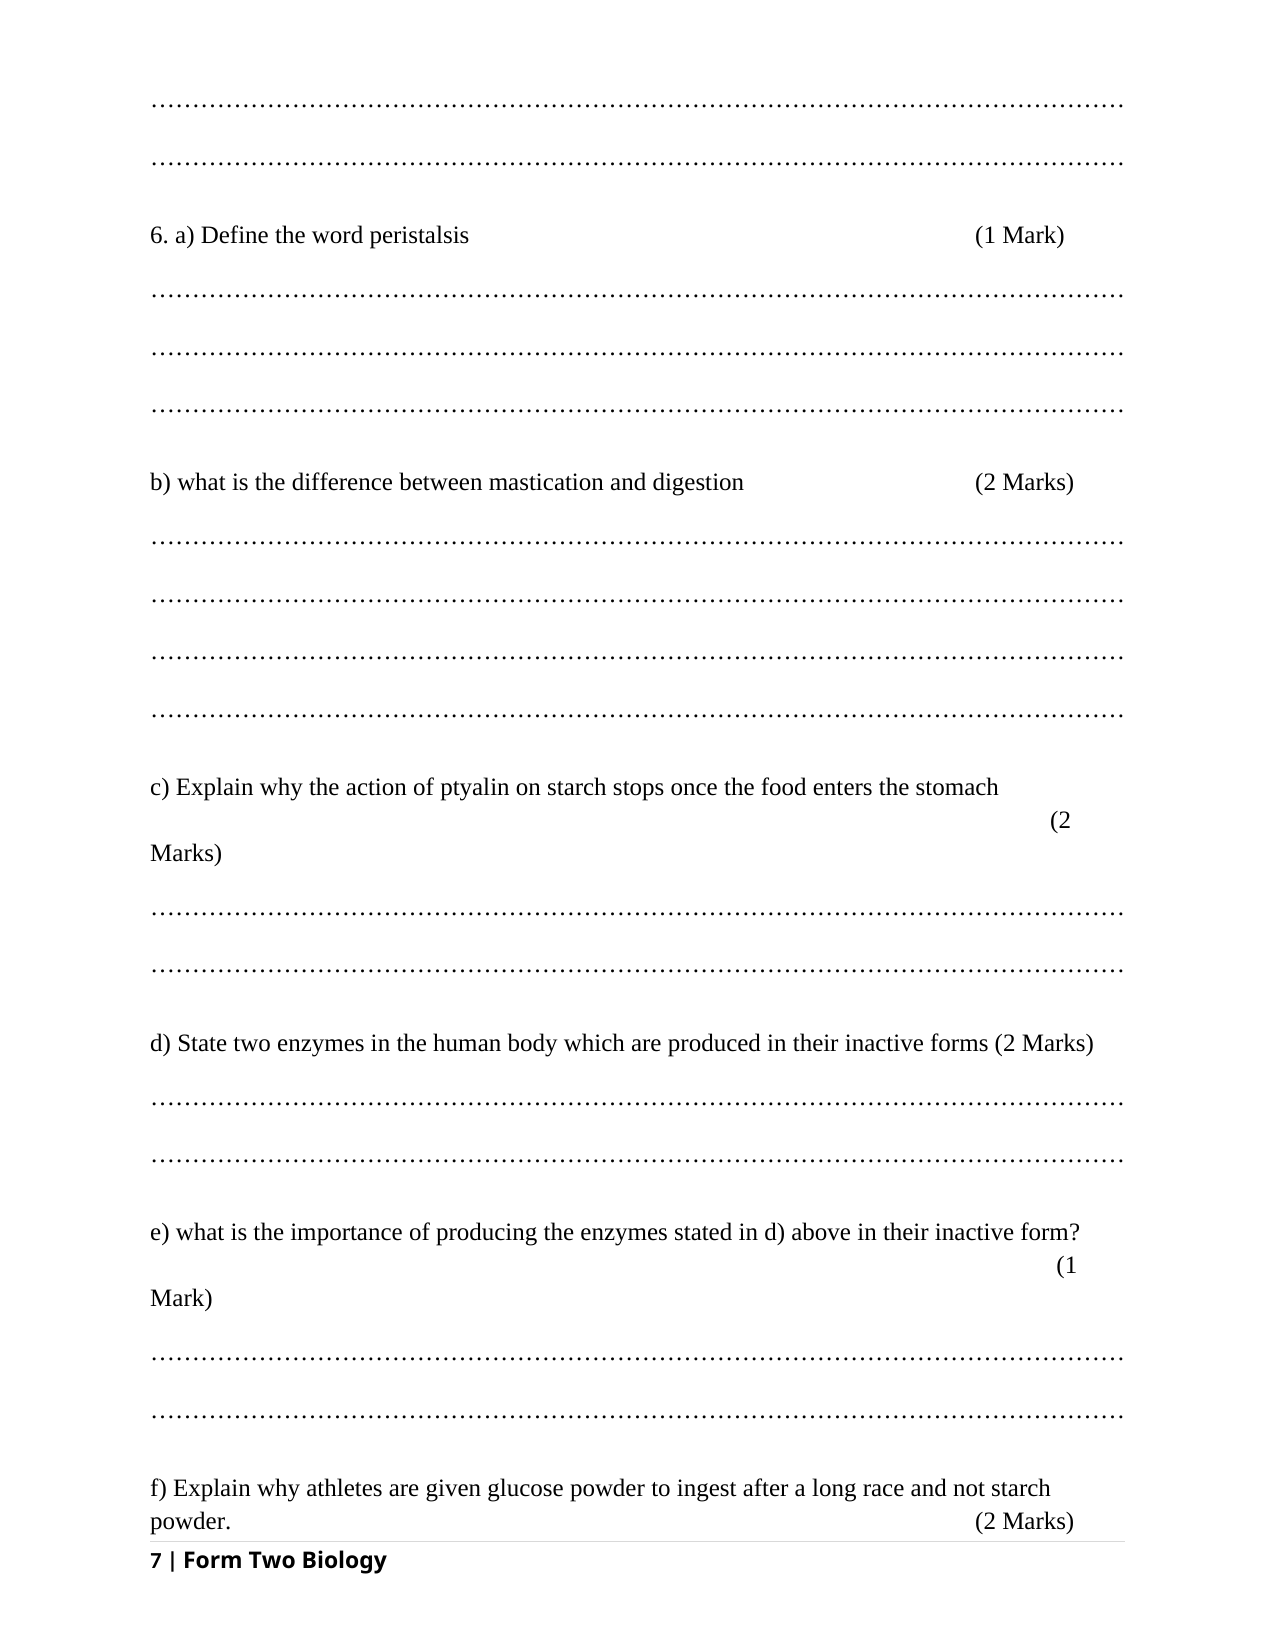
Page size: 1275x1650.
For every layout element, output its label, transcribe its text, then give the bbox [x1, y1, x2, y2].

text f) Explain why athletes are given glucose powder to ingest after a long race and not starch powder. (2 Marks) [150, 1473, 1125, 1535]
text ……………………………………………………………………………………………………………………………………………………………………………………………………………… [150, 1337, 1125, 1424]
text 6. a) Define the word peristalsis (1 Mark) [150, 220, 1125, 249]
text c) Explain why the action of ptyalin on starch stops once the food enters the stomach (2 Marks) [150, 772, 1125, 867]
text d) State two enzymes in the human body which are produced in their inactive forms (2 Marks) [150, 1028, 1125, 1057]
text e) what is the importance of producing the enzymes stated in d) above in their inactive form? (1 Mark) [150, 1217, 1125, 1312]
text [150, 274, 1125, 418]
text ……………………………………………………………………………………………………………………………………………………………………………………………………………… [150, 892, 1125, 978]
text b) what is the difference between mastication and digestion (2 Marks) [150, 467, 1125, 496]
text ……………………………………………………………………………………………………………………………………………………………………………………………………………… [150, 1082, 1125, 1168]
text ……………………………………………………………………………………………………………………………………………………………………………………………………………… [150, 84, 1125, 171]
text ……………………………………………………………………………………………………………………………………………………………………………………………………………………………………………………………………………………………………………………………………………………………………………………………………………………………… [150, 521, 1125, 722]
